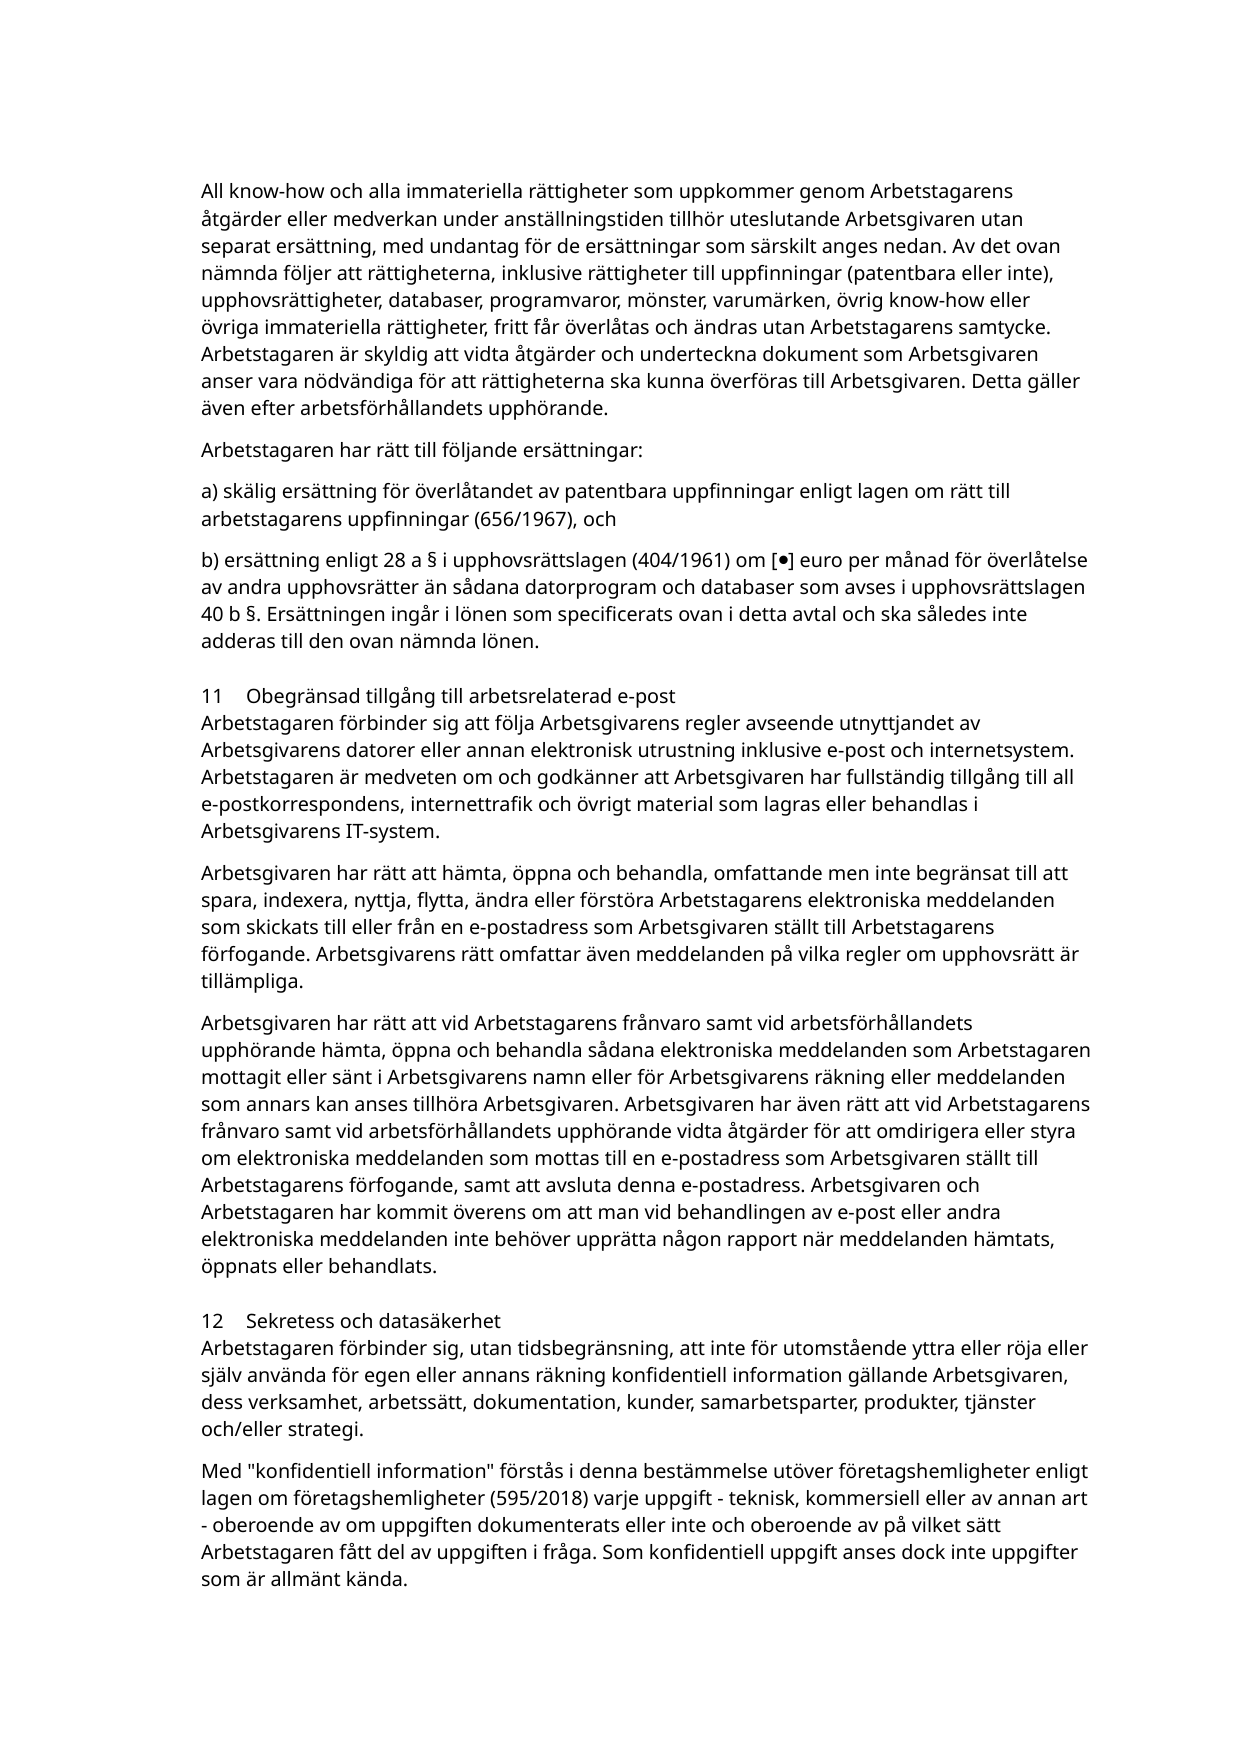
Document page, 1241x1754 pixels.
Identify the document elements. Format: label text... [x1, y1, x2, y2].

text Arbetstagaren har rätt till följande ersättningar: [201, 436, 1092, 463]
text All know-how och alla immateriella rättigheter som uppkommer genom Arbetstagarens åtgärder eller medverkan under anställningstiden tillhör uteslutande Arbetsgivaren utan separat ersättning, med undantag för de ersättningar som särskilt anges nedan. Av det ovan nämnda följer att rättigheterna, inklusive rättigheter till uppfinningar (patentbara eller inte), upphovsrättigheter, databaser, programvaror, mönster, varumärken, övrig know-how eller övriga immateriella rättigheter, fritt får överlåtas och ändras utan Arbetstagarens samtycke. Arbetstagaren är skyldig att vidta åtgärder och underteckna dokument som Arbetsgivaren anser vara nödvändiga för att rättigheterna ska kunna överföras till Arbetsgivaren. Detta gäller även efter arbetsförhållandets upphörande. [201, 177, 1092, 421]
subtitle Sekretess och datasäkerhet [201, 1306, 1092, 1333]
text Arbetstagaren förbinder sig att följa Arbetsgivarens regler avseende utnyttjandet av Arbetsgivarens datorer eller annan elektronisk utrustning inklusive e-post och internetsystem. Arbetstagaren är medveten om och godkänner att Arbetsgivaren har fullständig tillgång till all e-postkorrespondens, internettrafik och övrigt material som lagras eller behandlas i Arbetsgivarens IT-system. [201, 708, 1092, 844]
text Arbetstagaren förbinder sig, utan tidsbegränsning, att inte för utomstående yttra eller röja eller själv använda för egen eller annans räkning konfidentiell information gällande Arbetsgivaren, dess verksamhet, arbetssätt, dokumentation, kunder, samarbetsparter, produkter, tjänster och/eller strategi. [201, 1333, 1092, 1442]
text Arbetsgivaren har rätt att hämta, öppna och behandla, omfattande men inte begränsat till att spara, indexera, nyttja, flytta, ändra eller förstöra Arbetstagarens elektroniska meddelanden som skickats till eller från en e-postadress som Arbetsgivaren ställt till Arbetstagarens förfogande. Arbetsgivarens rätt omfattar även meddelanden på vilka regler om upphovsrätt är tillämpliga. [201, 858, 1092, 994]
text Med "konfidentiell information" förstås i denna bestämmelse utöver företagshemligheter enligt lagen om företagshemligheter (595/2018) varje uppgift - teknisk, kommersiell eller av annan art - oberoende av om uppgiften dokumenterats eller inte och oberoende av på vilket sätt Arbetstagaren fått del av uppgiften i fråga. Som konfidentiell uppgift anses dock inte uppgifter som är allmänt kända. [201, 1456, 1092, 1592]
subtitle Obegränsad tillgång till arbetsrelaterad e-post [201, 681, 1092, 708]
text b) ersättning enligt 28 a § i upphovsrättslagen (404/1961) om [⦁] euro per månad för överlåtelse av andra upphovsrätter än sådana datorprogram och databaser som avses i upphovsrättslagen 40 b §. Ersättningen ingår i lönen som specificerats ovan i detta avtal och ska således inte adderas till den ovan nämnda lönen. [201, 546, 1092, 654]
text a) skälig ersättning för överlåtandet av patentbara uppfinningar enligt lagen om rätt till arbetstagarens uppfinningar (656/1967), och [201, 477, 1092, 531]
text Arbetsgivaren har rätt att vid Arbetstagarens frånvaro samt vid arbetsförhållandets upphörande hämta, öppna och behandla sådana elektroniska meddelanden som Arbetstagaren mottagit eller sänt i Arbetsgivarens namn eller för Arbetsgivarens räkning eller meddelanden som annars kan anses tillhöra Arbetsgivaren. Arbetsgivaren har även rätt att vid Arbetstagarens frånvaro samt vid arbetsförhållandets upphörande vidta åtgärder för att omdirigera eller styra om elektroniska meddelanden som mottas till en e-postadress som Arbetsgivaren ställt till Arbetstagarens förfogande, samt att avsluta denna e-postadress. Arbetsgivaren och Arbetstagaren har kommit överens om att man vid behandlingen av e-post eller andra elektroniska meddelanden inte behöver upprätta någon rapport när meddelanden hämtats, öppnats eller behandlats. [201, 1008, 1092, 1279]
